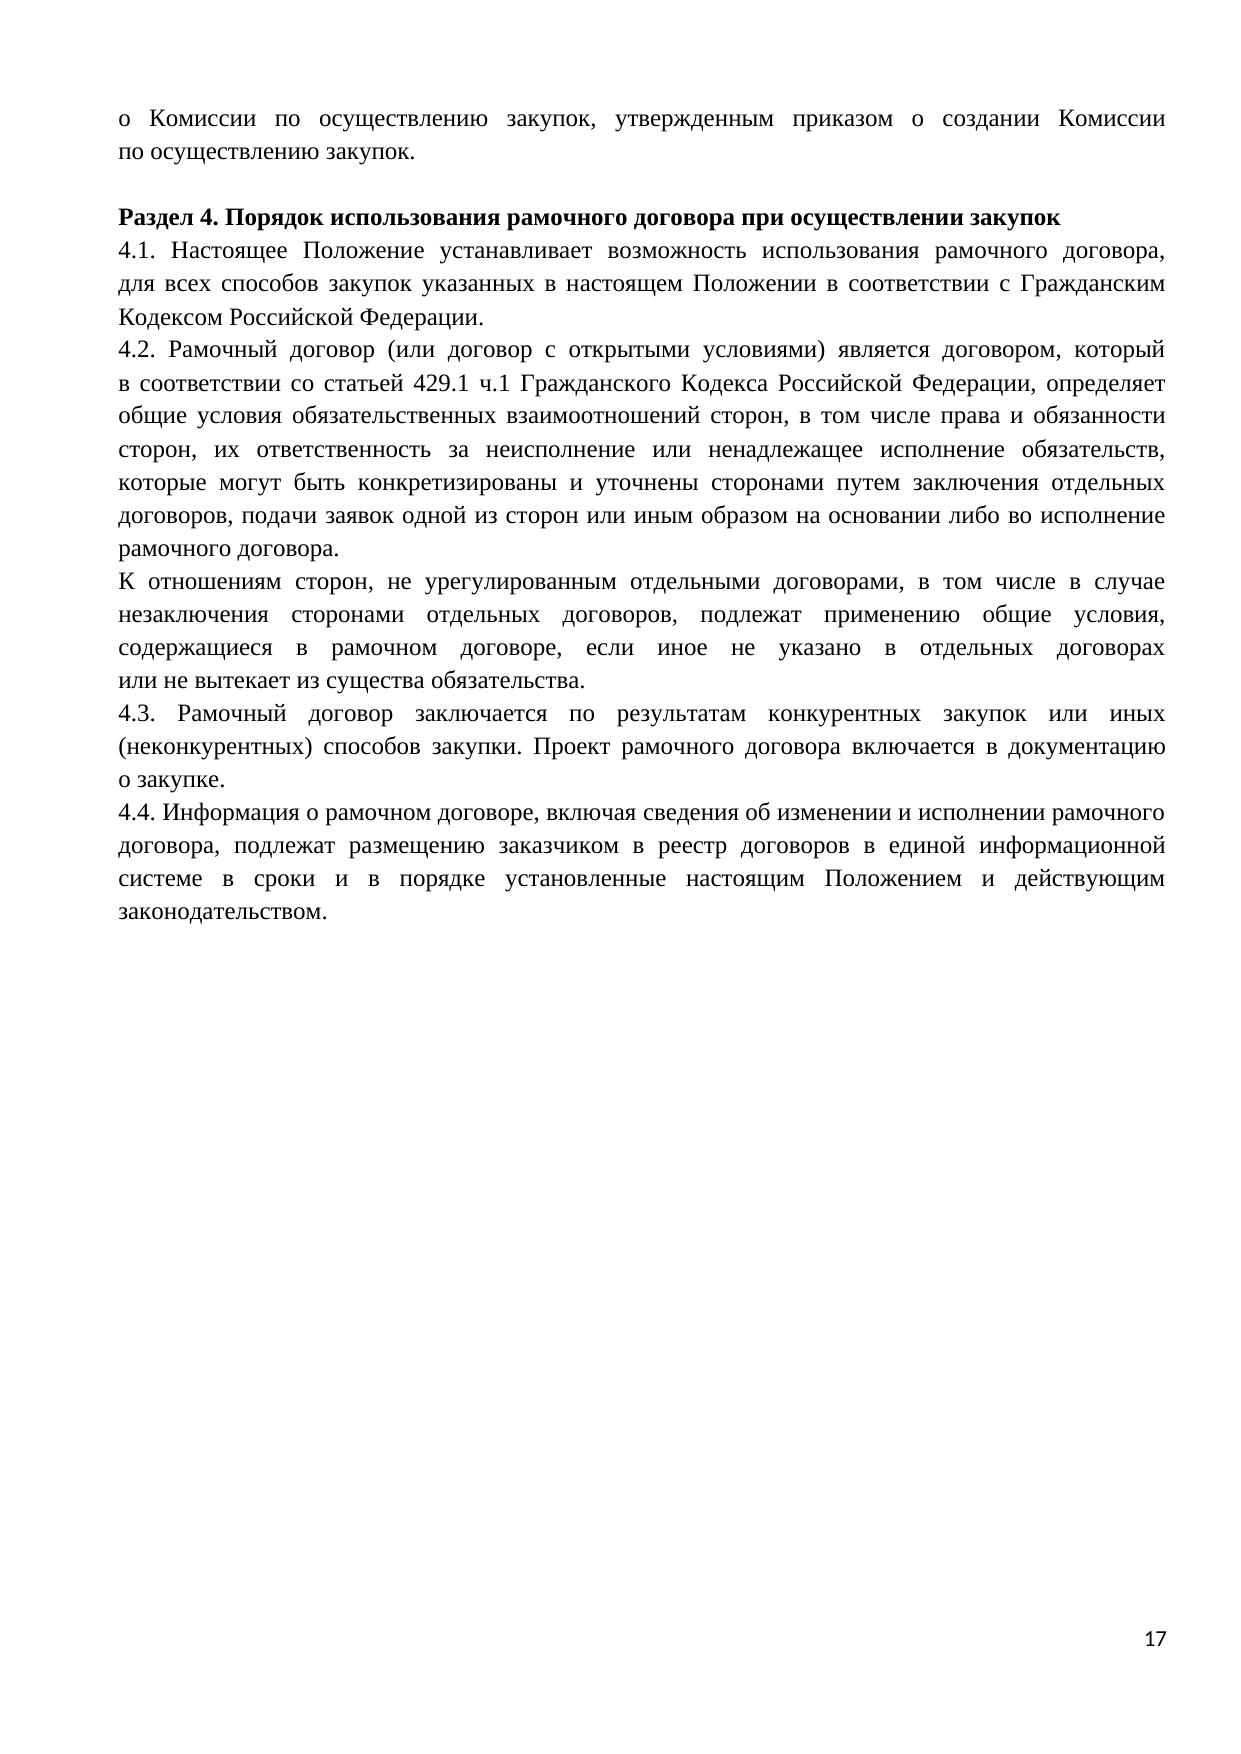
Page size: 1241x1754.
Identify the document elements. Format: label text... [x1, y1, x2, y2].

text 4.2. Рамочный договор (или договор с открытыми условиями) является договором, который в соответствии со статьей 429.1 ч.1 Гражданского Кодекса Российской Федерации, определяет общие условия обязательственных взаимоотношений сторон, в том числе права и обязанности сторон, их ответственность за неисполнение или ненадлежащее исполнение обязательств, которые могут быть конкретизированы и уточнены сторонами путем заключения отдельных договоров, подачи заявок одной из сторон или иным образом на основании либо во исполнение рамочного договора. [118, 334, 1167, 561]
text Раздел 4. Порядок использования рамочного договора при осуществлении закупок [118, 202, 1167, 231]
text 4.4. Информация о рамочном договоре, включая сведения об изменении и исполнении рамочного договора, подлежат размещению заказчиком в реестр договоров в единой информационной системе в сроки и в порядке установленные настоящим Положением и действующим законодательством. [118, 797, 1167, 925]
text 4.1. Настоящее Положение устанавливает возможность использования рамочного договора, для всех способов закупок указанных в настоящем Положении в соответствии с Гражданским Кодексом Российской Федерации. [118, 236, 1167, 330]
text К отношениям сторон, не урегулированным отдельными договорами, в том числе в случае незаключения сторонами отдельных договоров, подлежат применению общие условия, содержащиеся в рамочном договоре, если иное не указано в отдельных договорах или не вытекает из существа обязательства. [118, 566, 1167, 693]
text 4.3. Рамочный договор заключается по результатам конкурентных закупок или иных (неконкурентных) способов закупки. Проект рамочного договора включается в документацию о закупке. [118, 698, 1167, 793]
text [118, 103, 1167, 165]
